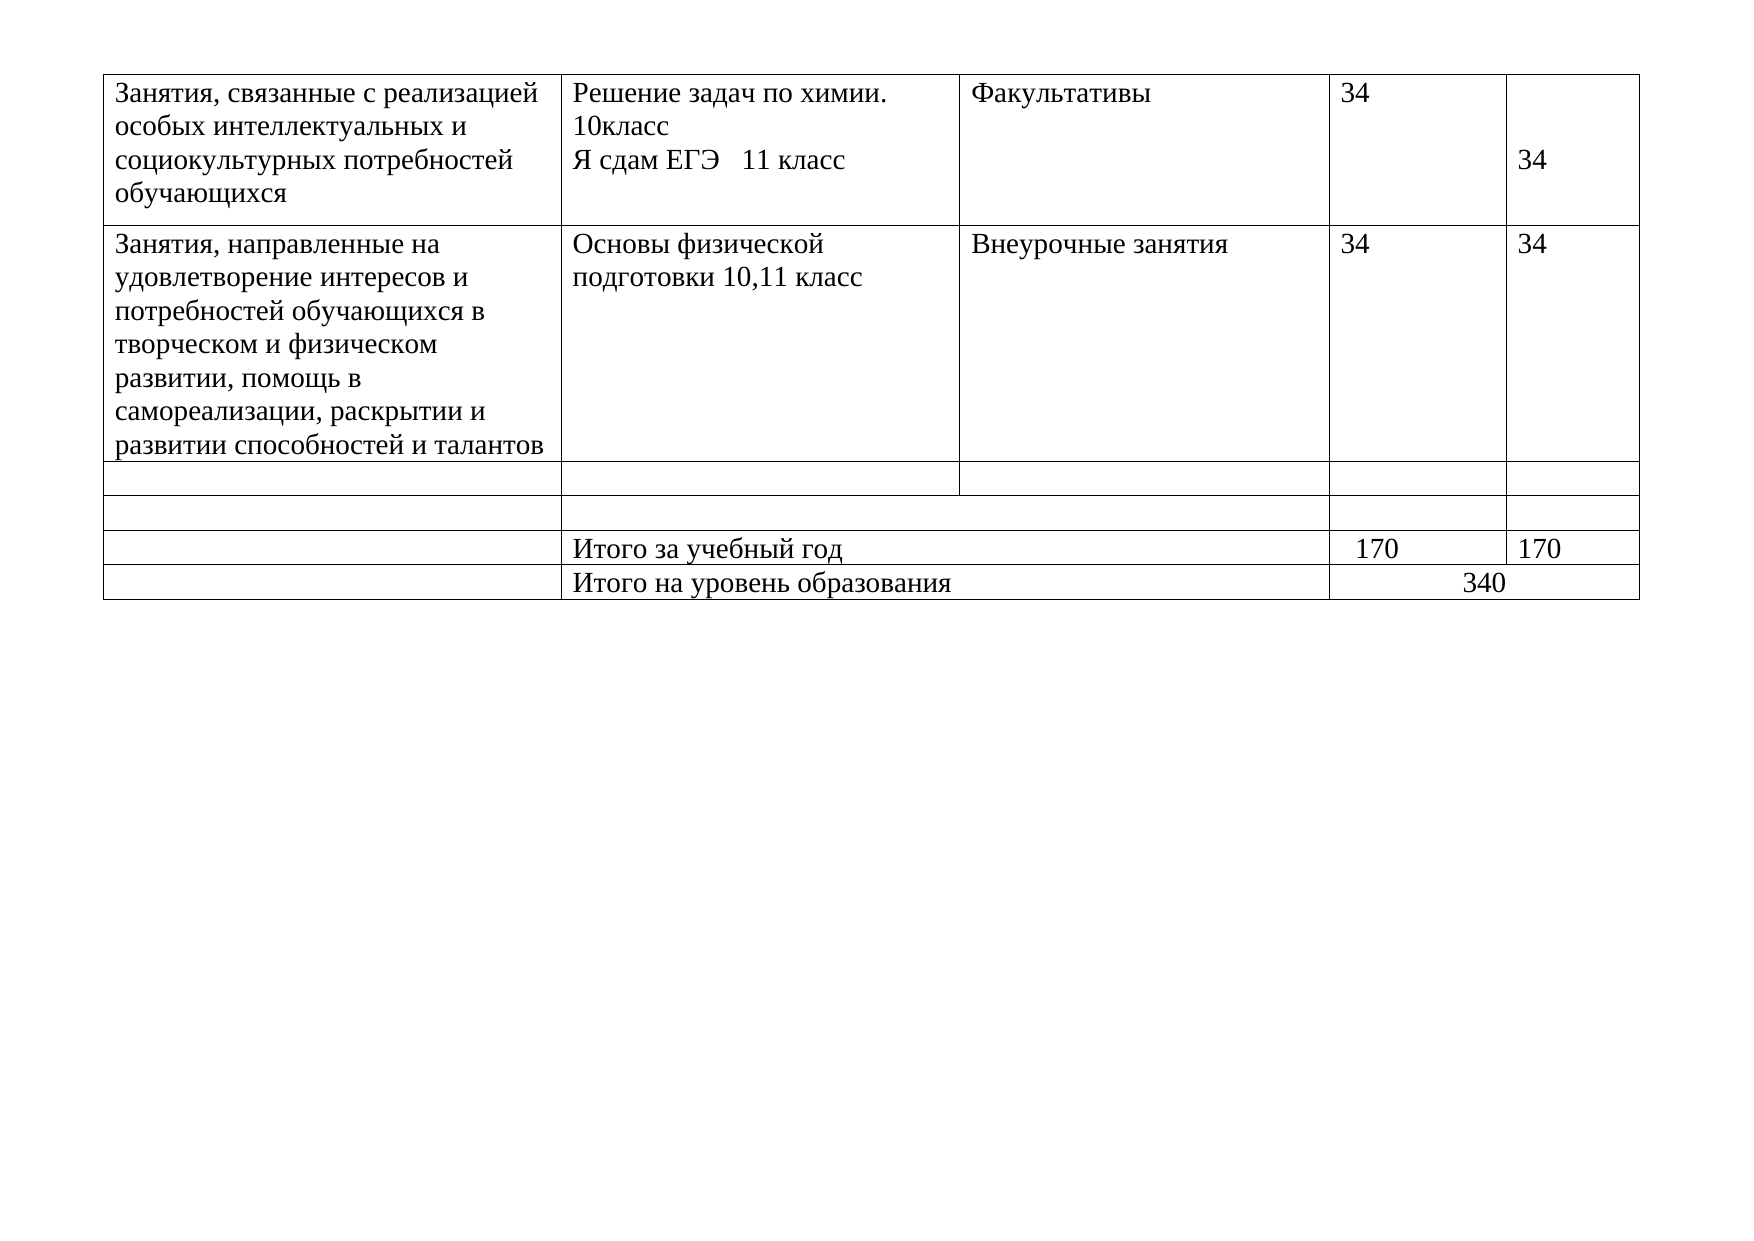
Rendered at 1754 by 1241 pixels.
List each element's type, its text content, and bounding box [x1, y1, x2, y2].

table_cell [562, 462, 959, 495]
table_cell Итого за учебный год [562, 531, 1329, 564]
table_cell 34 [1330, 75, 1506, 225]
table_cell Основы физической подготовки 10,11 класс [562, 226, 959, 461]
table_cell Итого на уровень образования [562, 565, 1329, 599]
table_cell Решение задач по химии. 10класс Я сдам ЕГЭ 11 класс [562, 75, 959, 225]
table_cell [104, 462, 561, 495]
table_cell 34 [1330, 226, 1506, 461]
table_cell [562, 496, 1329, 530]
table_cell [104, 496, 561, 530]
table_cell Занятия, связанные с реализацией особых интеллектуальных и социокультурных потребностей обучающихся [104, 75, 561, 225]
table_cell [104, 531, 561, 564]
table_cell 34 [1507, 226, 1639, 461]
table_cell Занятия, направленные на удовлетворение интересов и потребностей обучающихся в творческом и физическом развитии, помощь в самореализации, раскрытии и развитии способностей и талантов [104, 226, 561, 461]
table_cell 170 [1330, 531, 1506, 564]
table_cell [1507, 462, 1639, 495]
table_cell [1330, 496, 1506, 530]
table_cell [1507, 496, 1639, 530]
table_cell [1330, 462, 1506, 495]
table_cell [104, 565, 561, 599]
table_cell 170 [1507, 531, 1639, 564]
table_cell 340 [1330, 565, 1639, 599]
table_cell 34 [1507, 75, 1639, 225]
table_cell Факультативы [960, 75, 1329, 225]
table_cell Внеурочные занятия [960, 226, 1329, 461]
table_cell [960, 462, 1329, 495]
